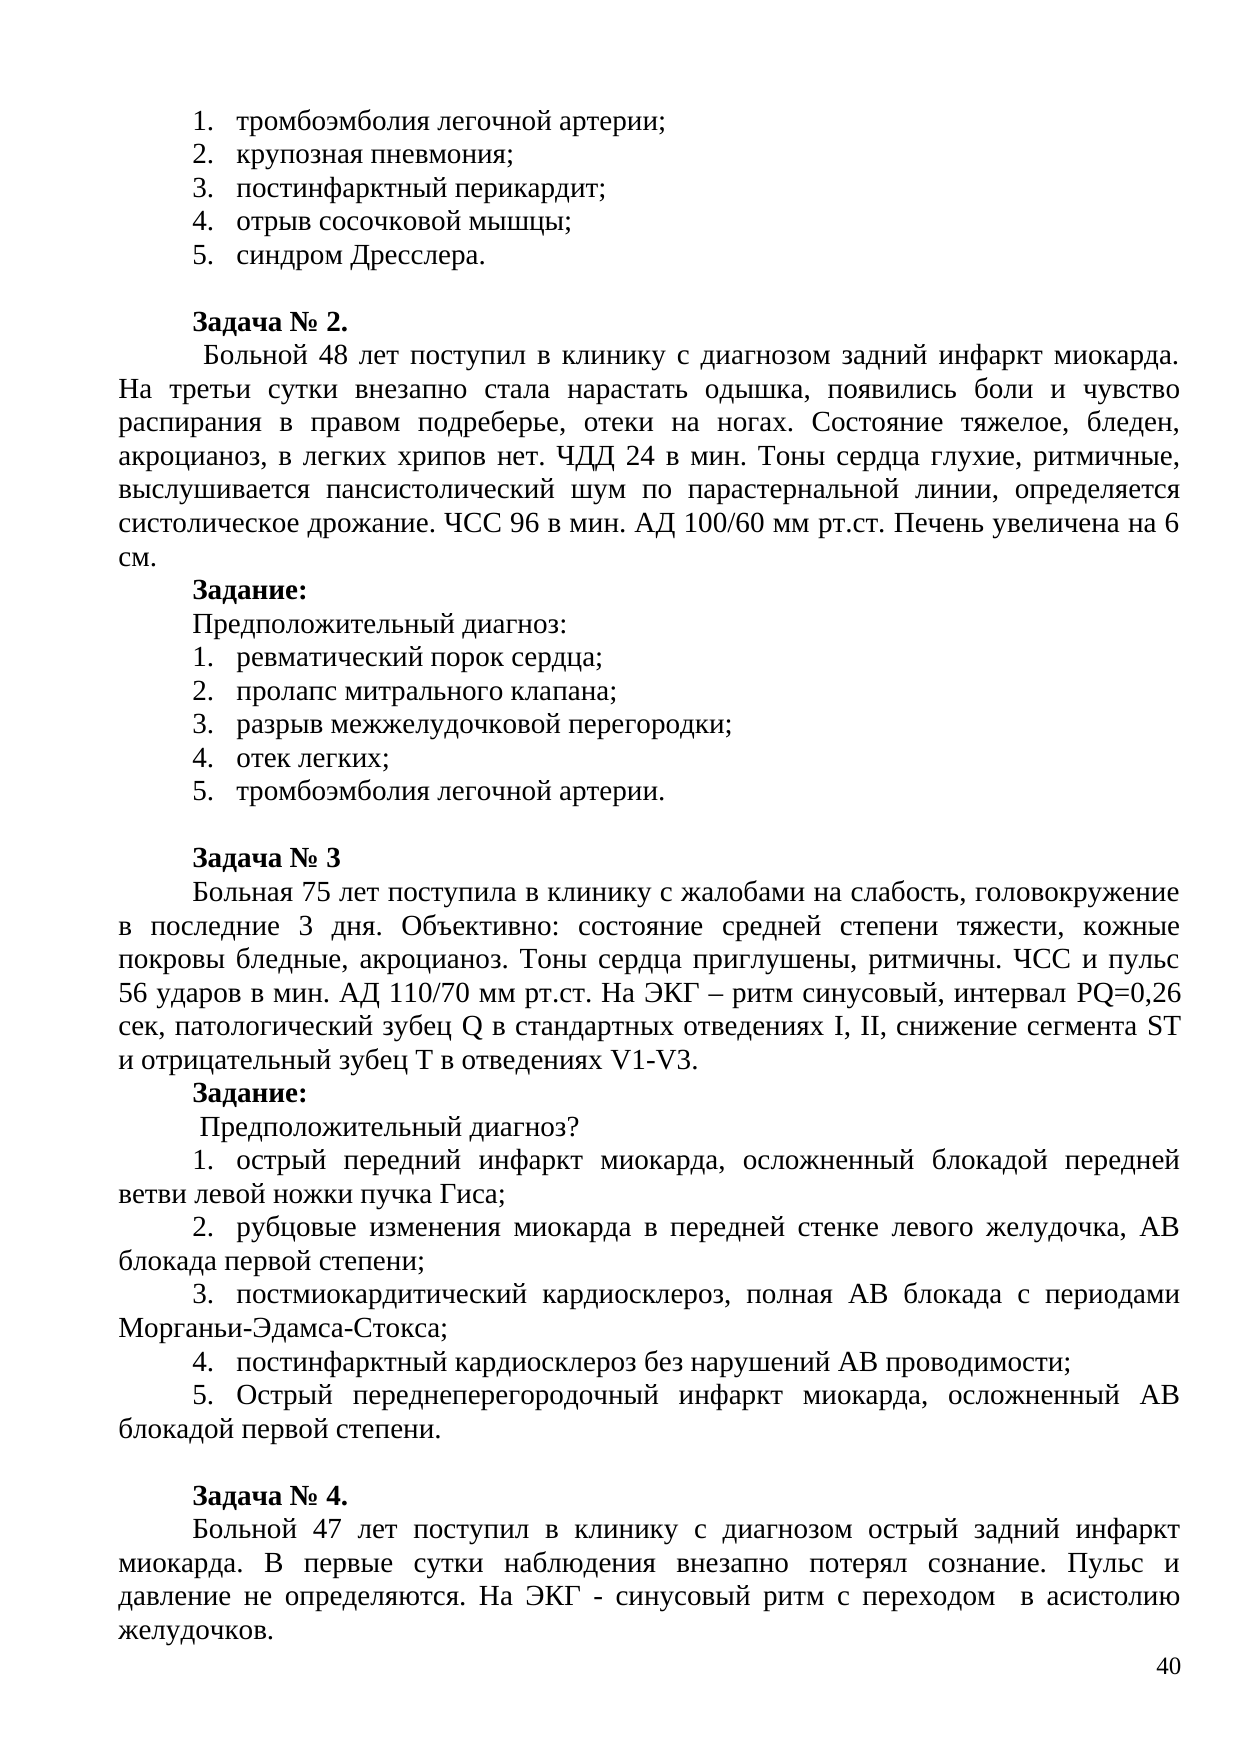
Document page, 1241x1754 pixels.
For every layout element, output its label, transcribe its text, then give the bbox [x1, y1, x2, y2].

text Задача № 4. [118, 1478, 1181, 1511]
list разрыв межжелудочковой перегородки; [118, 706, 1181, 740]
text Задание: [118, 572, 1181, 606]
text Задание: [118, 1075, 1181, 1109]
list пролапс митрального клапана; [118, 673, 1181, 706]
list синдром Дресслера. [118, 237, 1181, 270]
list отрыв сосочковой мышцы; [118, 203, 1181, 237]
list постмиокардитический кардиосклероз, полная АВ блокада с периодами Морганьи-Эдамса-Стокса; [118, 1277, 1181, 1344]
text Больной 47 лет поступил в клинику с диагнозом острый задний инфаркт миокарда. В первые сутки наблюдения внезапно потерял сознание. Пульс и давление не определяются. На ЭКГ - синусовый ритм с переходом в асистолию желудочков. [118, 1511, 1181, 1646]
list ревматический порок сердца; [118, 639, 1181, 673]
text Больной 48 лет поступил в клинику с диагнозом задний инфаркт миокарда. На третьи сутки внезапно стала нарастать одышка, появились боли и чувство распирания в правом подреберье, отеки на ногах. Состояние тяжелое, бледен, акроцианоз, в легких хрипов нет. ЧДД 24 в мин. Тоны сердца глухие, ритмичные, выслушивается пансистолический шум по парастернальной линии, определяется систолическое дрожание. ЧСС 96 в мин. АД 100/60 мм рт.ст. Печень увеличена на . [118, 337, 1181, 572]
list Острый переднеперегородочный инфаркт миокарда, осложненный АВ блокадой первой степени. [118, 1377, 1181, 1444]
list острый передний инфаркт миокарда, осложненный блокадой передней ветви левой ножки пучка Гиса; [118, 1142, 1181, 1209]
list тромбоэмболия легочной артерии; [118, 103, 1181, 136]
text Предположительный диагноз? [118, 1109, 1181, 1142]
list постинфарктный перикардит; [118, 170, 1181, 203]
text Больная 75 лет поступила в клинику с жалобами на слабость, головокружение в последние 3 дня. Объективно: состояние средней степени тяжести, кожные покровы бледные, акроцианоз. Тоны сердца приглушены, ритмичны. ЧСС и пульс 56 ударов в мин. АД 110/70 мм рт.ст. На ЭКГ – ритм синусовый, интервал PQ=0,26 сек, патологический зубец Q в стандартных отведениях I, II, снижение сегмента ST и отрицательный зубец Т в отведениях V1-V3. [118, 874, 1181, 1075]
list крупозная пневмония; [118, 136, 1181, 170]
list тромбоэмболия легочной артерии. [118, 773, 1181, 807]
list постинфарктный кардиосклероз без нарушений АВ проводимости; [118, 1344, 1181, 1377]
text Задача № 3 [118, 841, 1181, 874]
text Задача № 2. [118, 304, 1181, 337]
list рубцовые изменения миокарда в передней стенке левого желудочка, АВ блокада первой степени; [118, 1209, 1181, 1277]
list отек легких; [118, 740, 1181, 773]
text Предположительный диагноз: [118, 606, 1181, 639]
